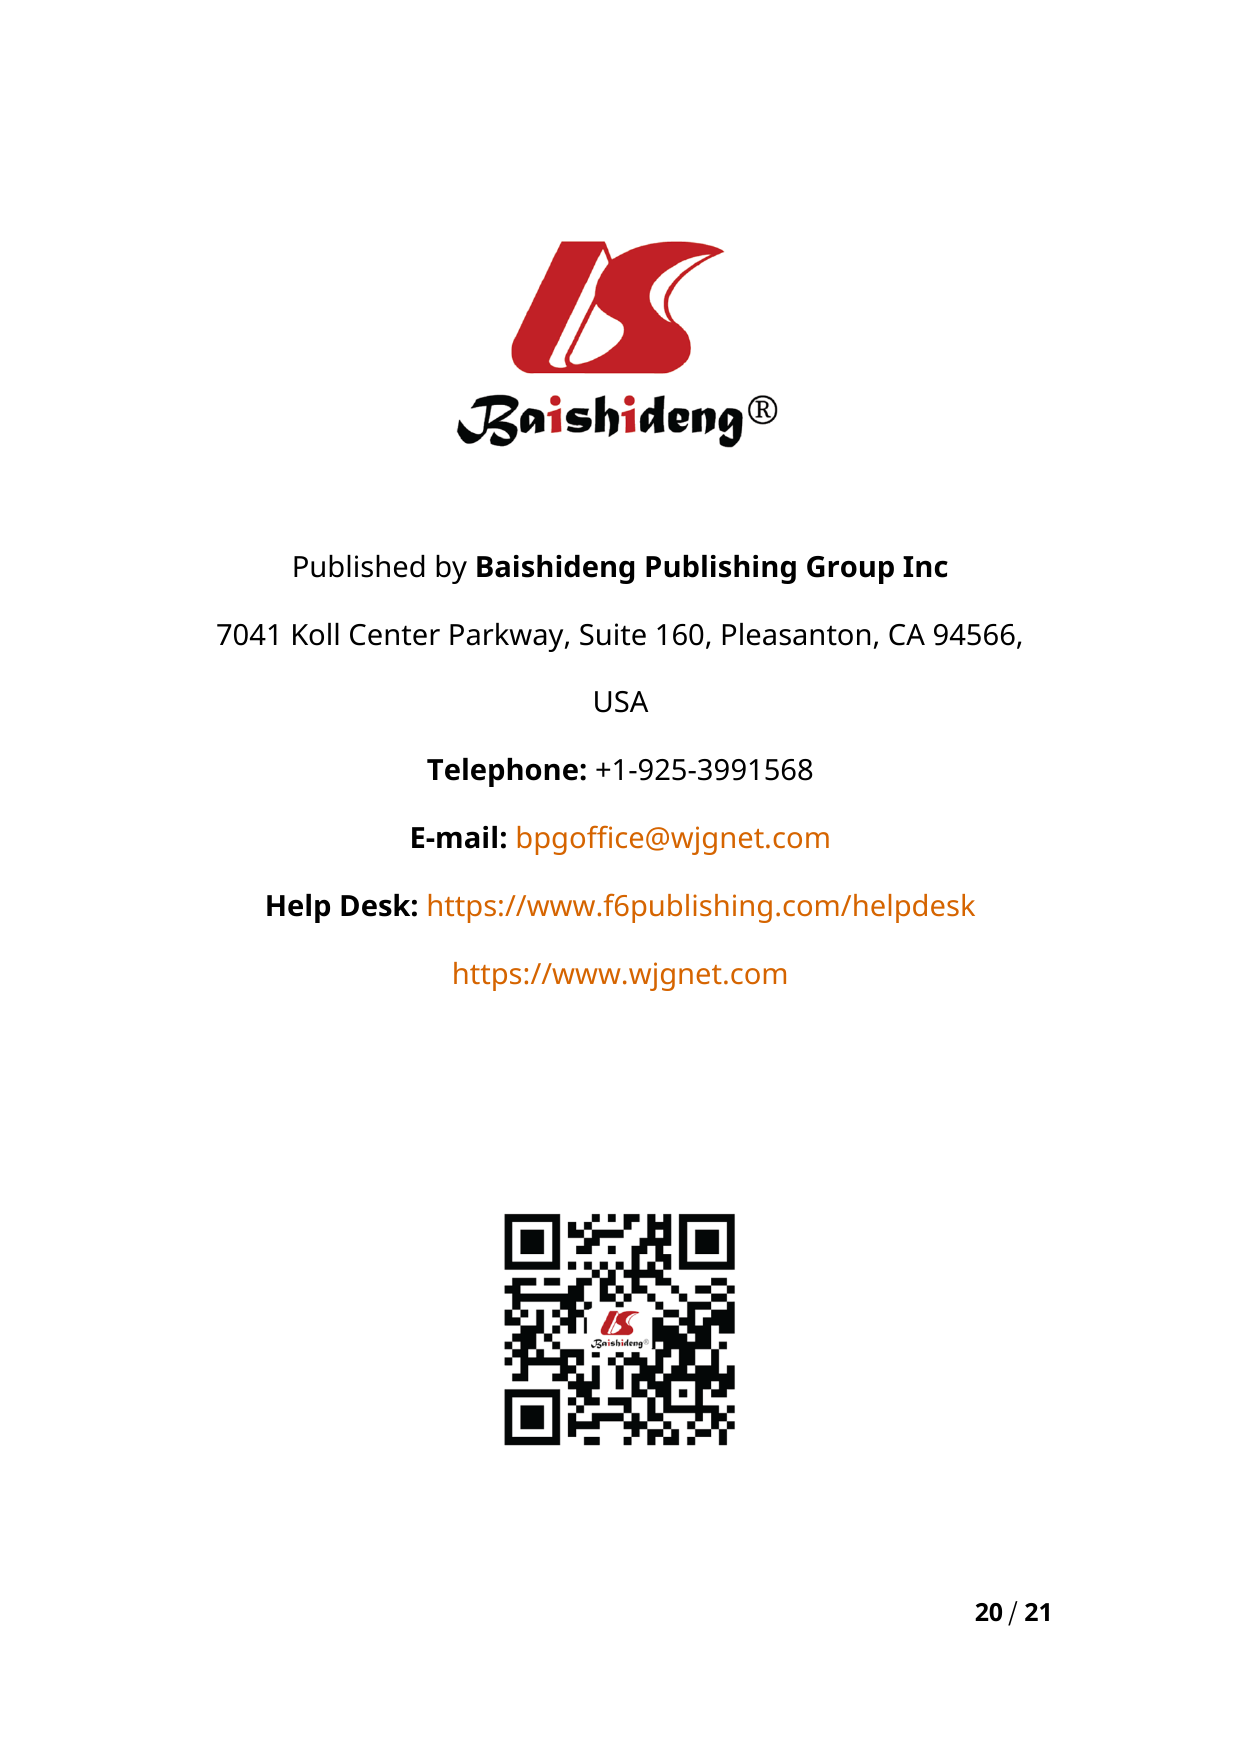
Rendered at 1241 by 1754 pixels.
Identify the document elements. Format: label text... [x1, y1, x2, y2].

text Help Desk: https://www.f6publishing.com/helpdesk [187, 871, 1053, 939]
picture [415, 226, 826, 463]
text Telephone: +1-925-3991568 [187, 736, 1053, 803]
text Published by Baishideng Publishing Group Inc [187, 532, 1053, 600]
text https://www.wjgnet.com [187, 939, 1053, 1007]
text E-mail: bpgoffice@wjgnet.com [187, 803, 1053, 871]
picture [501, 1211, 739, 1448]
text 7041 Koll Center Parkway, Suite 160, Pleasanton, CA 94566, USA [187, 600, 1053, 736]
